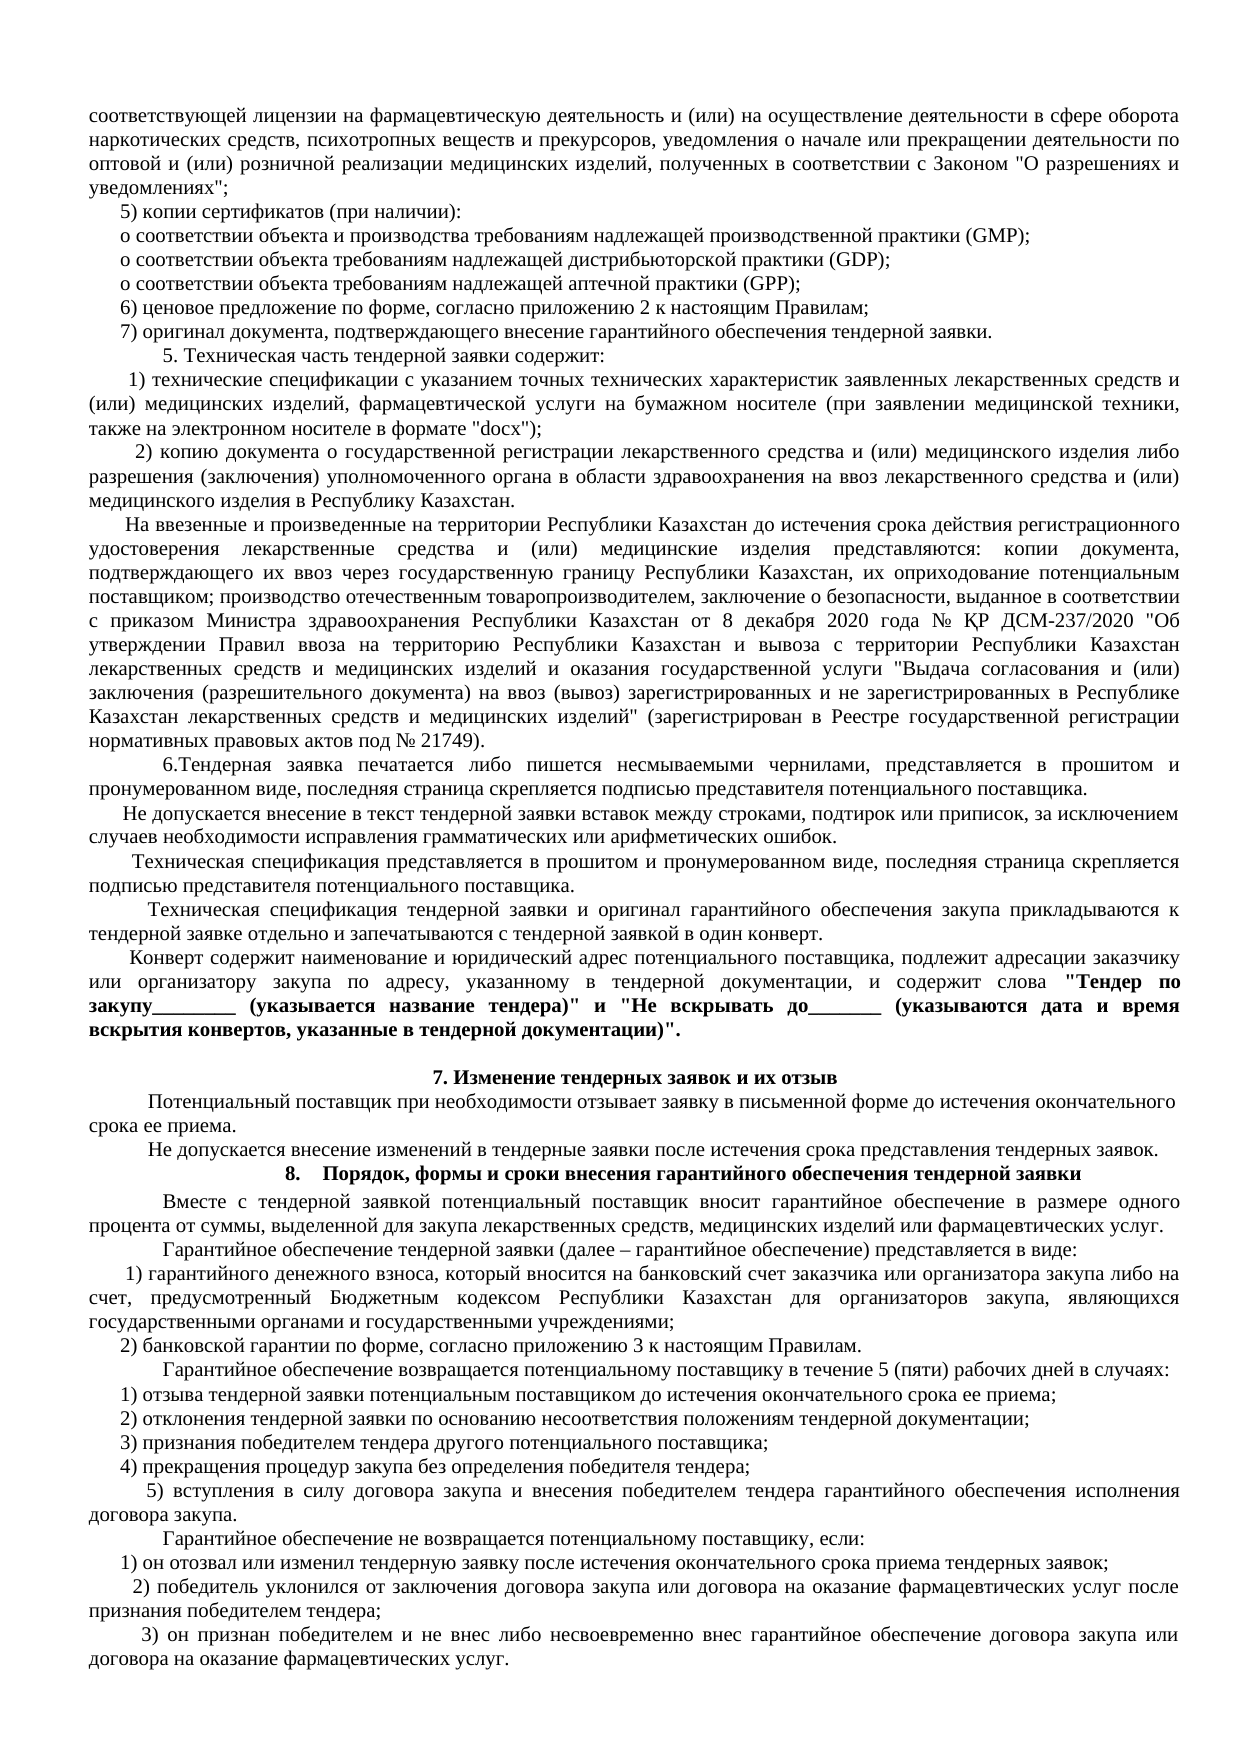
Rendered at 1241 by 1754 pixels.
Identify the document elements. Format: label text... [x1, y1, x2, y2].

text 3) он признан победителем и не внес либо несвоевременно внес гарантийное обеспечение договора закупа или договора на оказание фармацевтических услуг. [89, 1622, 1181, 1670]
text 1) гарантийного денежного взноса, который вносится на банковский счет заказчика или организатора закупа либо на счет, предусмотренный Бюджетным кодексом Республики Казахстан для организаторов закупа, являющихся государственными органами и государственными учреждениями; [89, 1261, 1181, 1333]
text 6) ценовое предложение по форме, согласно приложению 2 к настоящим Правилам; [89, 295, 1181, 319]
text На ввезенные и произведенные на территории Республики Казахстан до истечения срока действия регистрационного удостоверения лекарственные средства и (или) медицинские изделия представляются: копии документа, подтверждающего их ввоз через государственную границу Республики Казахстан, их оприходование потенциальным поставщиком; производство отечественным товаропроизводителем, заключение о безопасности, выданное в соответствии с приказом Министра здравоохранения Республики Казахстан от 8 декабря 2020 года № ҚР ДСМ-237/2020 "Об утверждении Правил ввоза на территорию Республики Казахстан и вывоза с территории Республики Казахстан лекарственных средств и медицинских изделий и оказания государственной услуги "Выдача согласования и (или) заключения (разрешительного документа) на ввоз (вывоз) зарегистрированных и не зарегистрированных в Республике Казахстан лекарственных средств и медицинских изделий" (зарегистрирован в Реестре государственной регистрации нормативных правовых актов под № 21749). [89, 512, 1181, 752]
text 2) отклонения тендерной заявки по основанию несоответствия положениям тендерной документации; [89, 1406, 1181, 1429]
text Гарантийное обеспечение тендерной заявки (далее – гарантийное обеспечение) представляется в виде: [89, 1237, 1181, 1261]
text Потенциальный поставщик при необходимости отзывает заявку в письменной форме до истечения окончательного срока ее приема. [89, 1089, 1181, 1137]
text 5) копии сертификатов (при наличии): [89, 199, 1181, 223]
text 6.Тендерная заявка печатается либо пишется несмываемыми чернилами, представляется в прошитом и пронумерованном виде, последняя страница скрепляется подписью представителя потенциального поставщика. [89, 752, 1181, 800]
text Не допускается внесение изменений в тендерные заявки после истечения срока представления тендерных заявок. [89, 1137, 1181, 1161]
text о соответствии объекта и производства требованиям надлежащей производственной практики (GMP); [89, 223, 1181, 247]
text 1) технические спецификации с указанием точных технических характеристик заявленных лекарственных средств и (или) медицинских изделий, фармацевтической услуги на бумажном носителе (при заявлении медицинской техники, также на электронном носителе в формате "docx"); [89, 367, 1181, 439]
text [89, 103, 1181, 199]
text 4) прекращения процедур закупа без определения победителя тендера; [89, 1454, 1181, 1478]
list Порядок, формы и сроки внесения гарантийного обеспечения тендерной заявки [185, 1161, 1181, 1185]
text Гарантийное обеспечение возвращается потенциальному поставщику в течение 5 (пяти) рабочих дней в случаях: [89, 1357, 1181, 1381]
text Техническая спецификация тендерной заявки и оригинал гарантийного обеспечения закупа прикладываются к тендерной заявке отдельно и запечатываются с тендерной заявкой в один конверт. [89, 897, 1181, 945]
text 5) вступления в силу договора закупа и внесения победителем тендера гарантийного обеспечения исполнения договора закупа. [89, 1478, 1181, 1526]
text 7. Изменение тендерных заявок и их отзыв [89, 1065, 1181, 1089]
text 2) копию документа о государственной регистрации лекарственного средства и (или) медицинского изделия либо разрешения (заключения) уполномоченного органа в области здравоохранения на ввоз лекарственного средства и (или) медицинского изделия в Республику Казахстан. [89, 439, 1181, 512]
text Техническая спецификация представляется в прошитом и пронумерованном виде, последняя страница скрепляется подписью представителя потенциального поставщика. [89, 848, 1181, 897]
text 1) отзыва тендерной заявки потенциальным поставщиком до истечения окончательного срока ее приема; [89, 1381, 1181, 1406]
text 2) победитель уклонился от заключения договора закупа или договора на оказание фармацевтических услуг после признания победителем тендера; [89, 1574, 1181, 1622]
text Вместе с тендерной заявкой потенциальный поставщик вносит гарантийное обеспечение в размере одного процента от суммы, выделенной для закупа лекарственных средств, медицинских изделий или фармацевтических услуг. [89, 1189, 1181, 1237]
text Не допускается внесение в текст тендерной заявки вставок между строками, подтирок или приписок, за исключением случаев необходимости исправления грамматических или арифметических ошибок. [89, 800, 1181, 848]
text о соответствии объекта требованиям надлежащей дистрибьюторской практики (GDP); [89, 247, 1181, 271]
text о соответствии объекта требованиям надлежащей аптечной практики (GPP); [89, 271, 1181, 295]
text Конверт содержит наименование и юридический адрес потенциального поставщика, подлежит адресации заказчику или организатору закупа по адресу, указанному в тендерной документации, и содержит слова "Тендер по закупу________ (указывается название тендера)" и "Не вскрывать до_______ (указываются дата и время вскрытия конвертов, указанные в тендерной документации)". [89, 945, 1181, 1041]
text Гарантийное обеспечение не возвращается потенциальному поставщику, если: [89, 1526, 1181, 1550]
text 1) он отозвал или изменил тендерную заявку после истечения окончательного срока приема тендерных заявок; [89, 1550, 1181, 1574]
text 2) банковской гарантии по форме, согласно приложению 3 к настоящим Правилам. [89, 1333, 1181, 1357]
text 7) оригинал документа, подтверждающего внесение гарантийного обеспечения тендерной заявки. [89, 319, 1181, 343]
text 5. Техническая часть тендерной заявки содержит: [89, 343, 1181, 367]
text 3) признания победителем тендера другого потенциального поставщика; [89, 1429, 1181, 1454]
